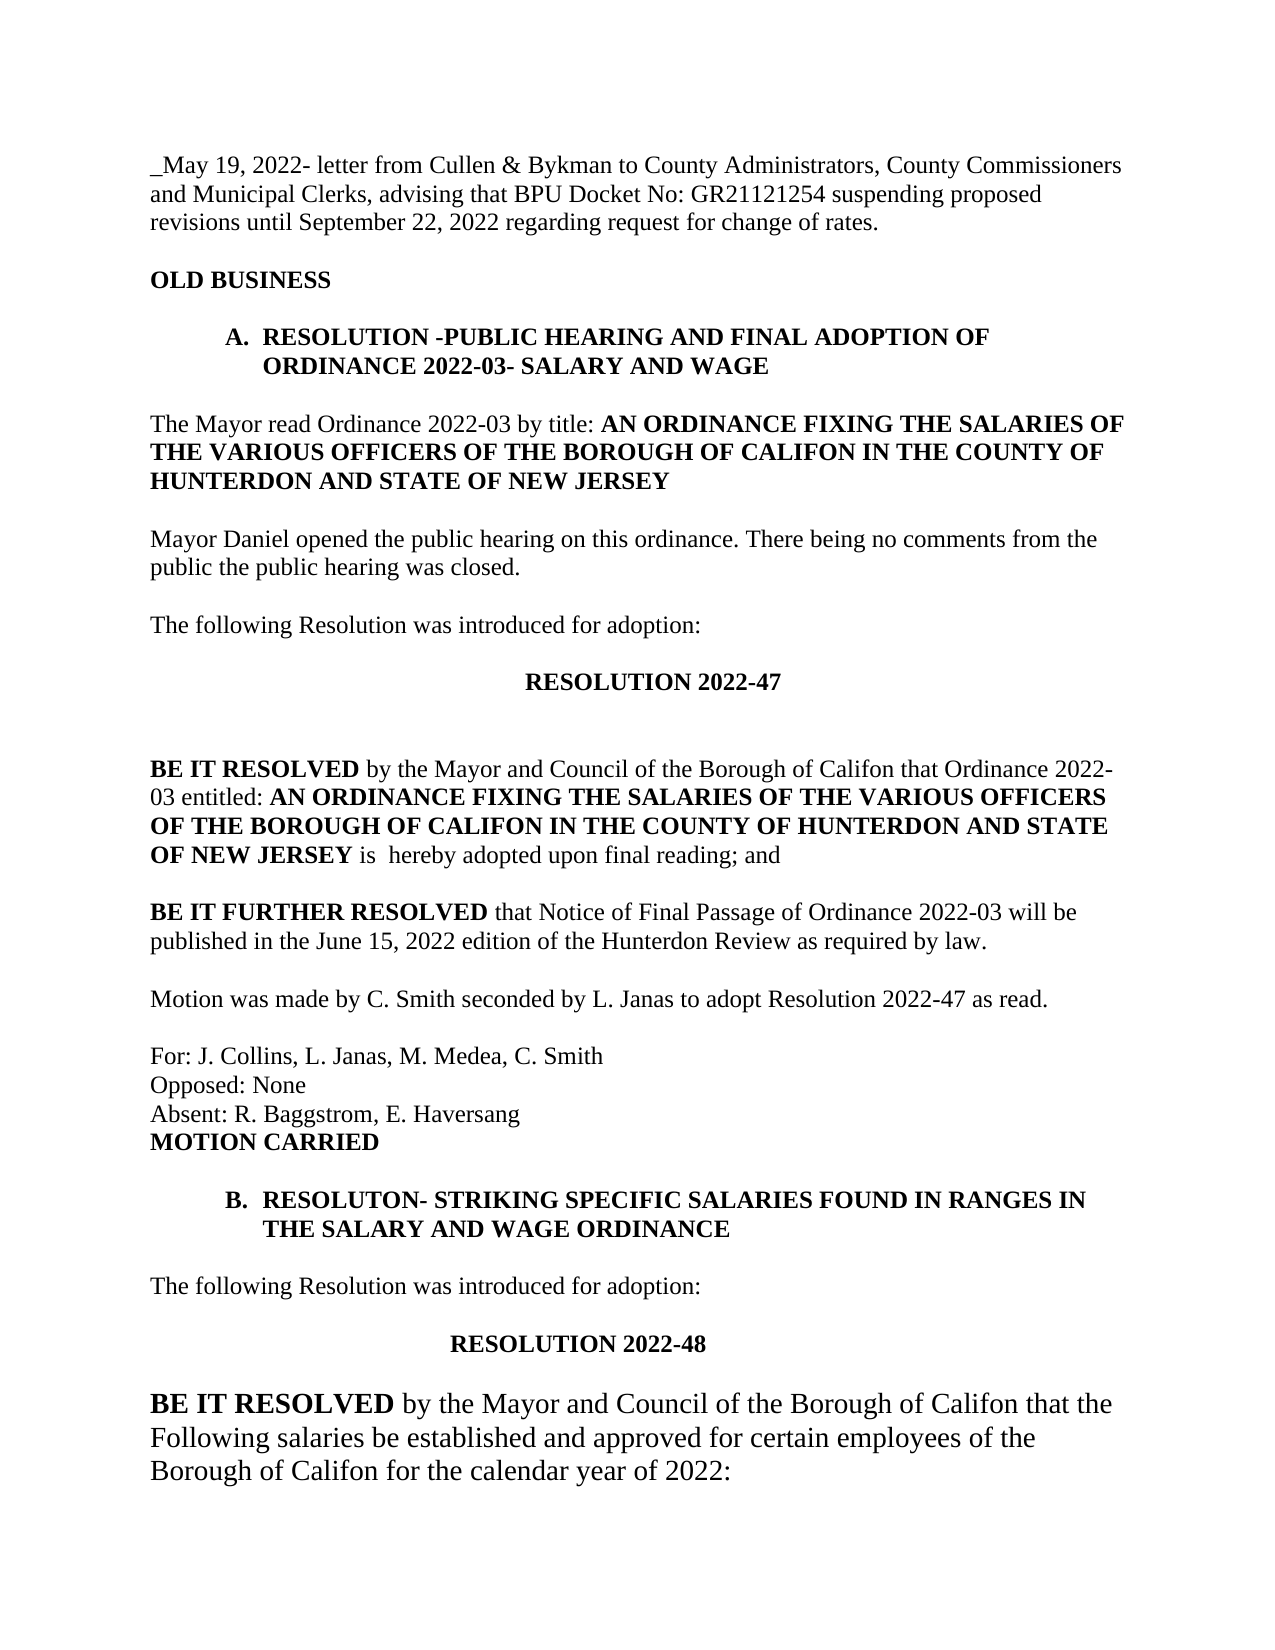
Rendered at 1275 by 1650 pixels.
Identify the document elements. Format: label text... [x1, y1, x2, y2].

text RESOLUTION 2022-47 [150, 667, 1125, 696]
text RESOLUTION 2022-48 [150, 1329, 1125, 1357]
text Following salaries be established and approved for certain employees of the Borough of Califon for the calendar year of 2022: [150, 1420, 1125, 1487]
text Opposed: None [150, 1070, 1125, 1099]
text The following Resolution was introduced for adoption: [150, 610, 1125, 639]
text OLD BUSINESS [150, 265, 1125, 294]
text The Mayor read Ordinance 2022-03 by title: AN ORDINANCE FIXING THE SALARIES OF THE VARIOUS OFFICERS OF THE BOROUGH OF CALIFON IN THE COUNTY OF HUNTERDON AND STATE OF NEW JERSEY [150, 409, 1125, 495]
text BE IT RESOLVED by the Mayor and Council of the Borough of Califon that Ordinance 2022-03 entitled: AN ORDINANCE FIXING THE SALARIES OF THE VARIOUS OFFICERS OF THE BOROUGH OF CALIFON IN THE COUNTY OF HUNTERDON AND STATE OF NEW JERSEY is hereby adopted upon final reading; and [150, 754, 1125, 869]
text Mayor Daniel opened the public hearing on this ordinance. There being no comments from the public the public hearing was closed. [150, 524, 1125, 581]
text The following Resolution was introduced for adoption: [150, 1271, 1125, 1300]
text BE IT RESOLVED by the Mayor and Council of the Borough of Califon that the [150, 1386, 1125, 1420]
text Absent: R. Baggstrom, E. Haversang [150, 1099, 1125, 1127]
text BE IT FURTHER RESOLVED that Notice of Final Passage of Ordinance 2022-03 will be published in the June 15, 2022 edition of the Hunterdon Review as required by law. [150, 897, 1125, 955]
text _May 19, 2022- letter from Cullen & Bykman to County Administrators, County Commissioners and Municipal Clerks, advising that BPU Docket No: GR21121254 suspending proposed revisions until September 22, 2022 regarding request for change of rates. [150, 150, 1125, 236]
text MOTION CARRIED [150, 1127, 1125, 1156]
text For: J. Collins, L. Janas, M. Medea, C. Smith [150, 1041, 1125, 1070]
list RESOLUTON- STRIKING SPECIFIC SALARIES FOUND IN RANGES IN THE SALARY AND WAGE ORDINANCE [225, 1185, 1125, 1242]
list RESOLUTION -PUBLIC HEARING AND FINAL ADOPTION OF ORDINANCE 2022-03- SALARY AND WAGE [225, 322, 1125, 380]
text Motion was made by C. Smith seconded by L. Janas to adopt Resolution 2022-47 as read. [150, 984, 1125, 1012]
